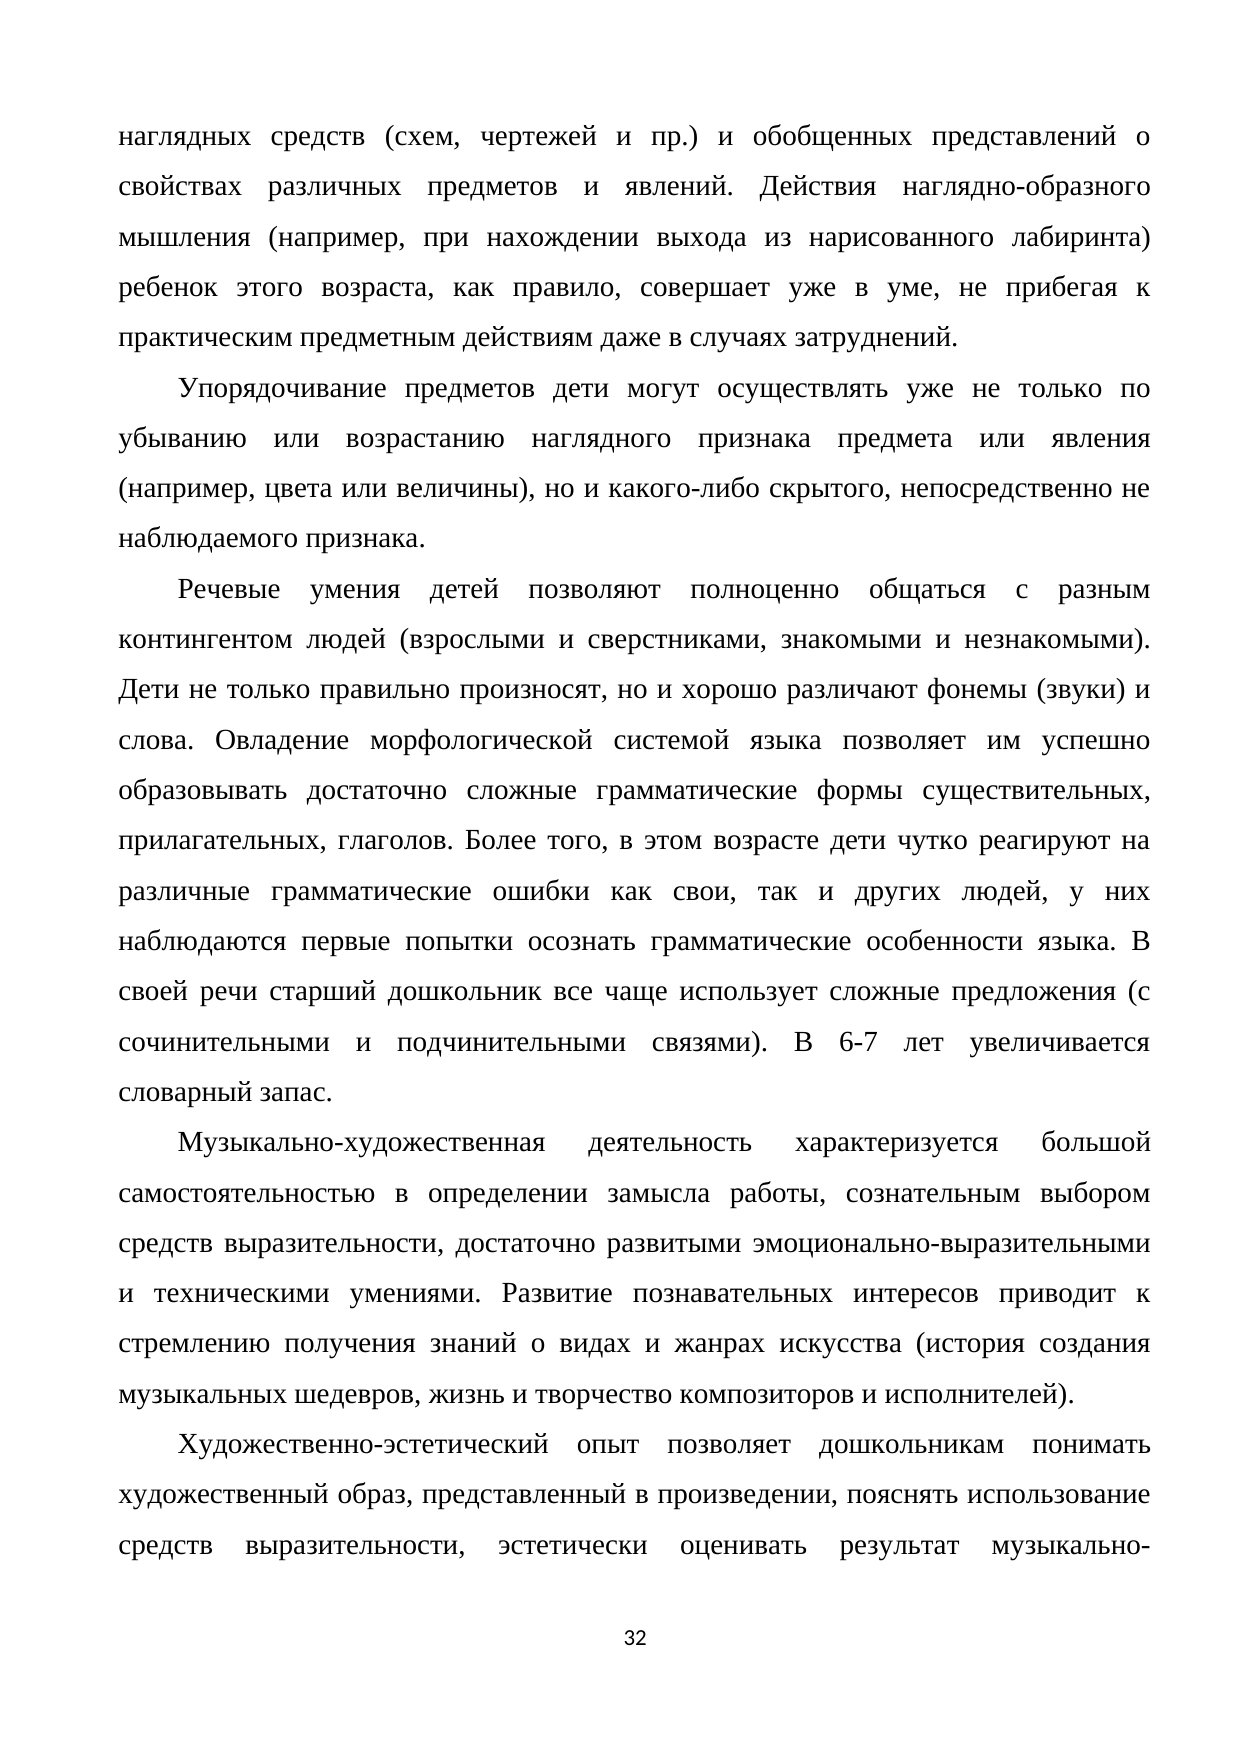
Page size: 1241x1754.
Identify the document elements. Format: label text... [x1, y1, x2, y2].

text Упорядочивание предметов дети могут осуществлять уже не только по убыванию или возрастанию наглядного признака предмета или явления (например, цвета или величины), но и какого-либо скрытого, непосредственно не наблюдаемого признака. [118, 370, 1152, 554]
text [118, 118, 1152, 353]
text Музыкально-художественная деятельность характеризуется большой самостоятельностью в определении замысла работы, сознательным выбором средств выразительности, достаточно развитыми эмоционально-выразительными и техническими умениями. Развитие познавательных интересов приводит к стремлению получения знаний о видах и жанрах искусства (история создания музыкальных шедевров, жизнь и творчество композиторов и исполнителей). [118, 1124, 1152, 1409]
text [118, 1426, 1152, 1560]
text Речевые умения детей позволяют полноценно общаться с разным контингентом людей (взрослыми и сверстниками, знакомыми и незнакомыми). Дети не только правильно произносят, но и хорошо различают фонемы (звуки) и слова. Овладение морфологической системой языка позволяет им успешно образовывать достаточно сложные грамматические формы существительных, прилагательных, глаголов. Более того, в этом возрасте дети чутко реагируют на различные грамматические ошибки как свои, так и других людей, у них наблюдаются первые попытки осознать грамматические особенности языка. В своей речи старший дошкольник все чаще использует сложные предложения (с сочинительными и подчинительными связями). В 6-7 лет увеличивается словарный запас. [118, 571, 1152, 1108]
